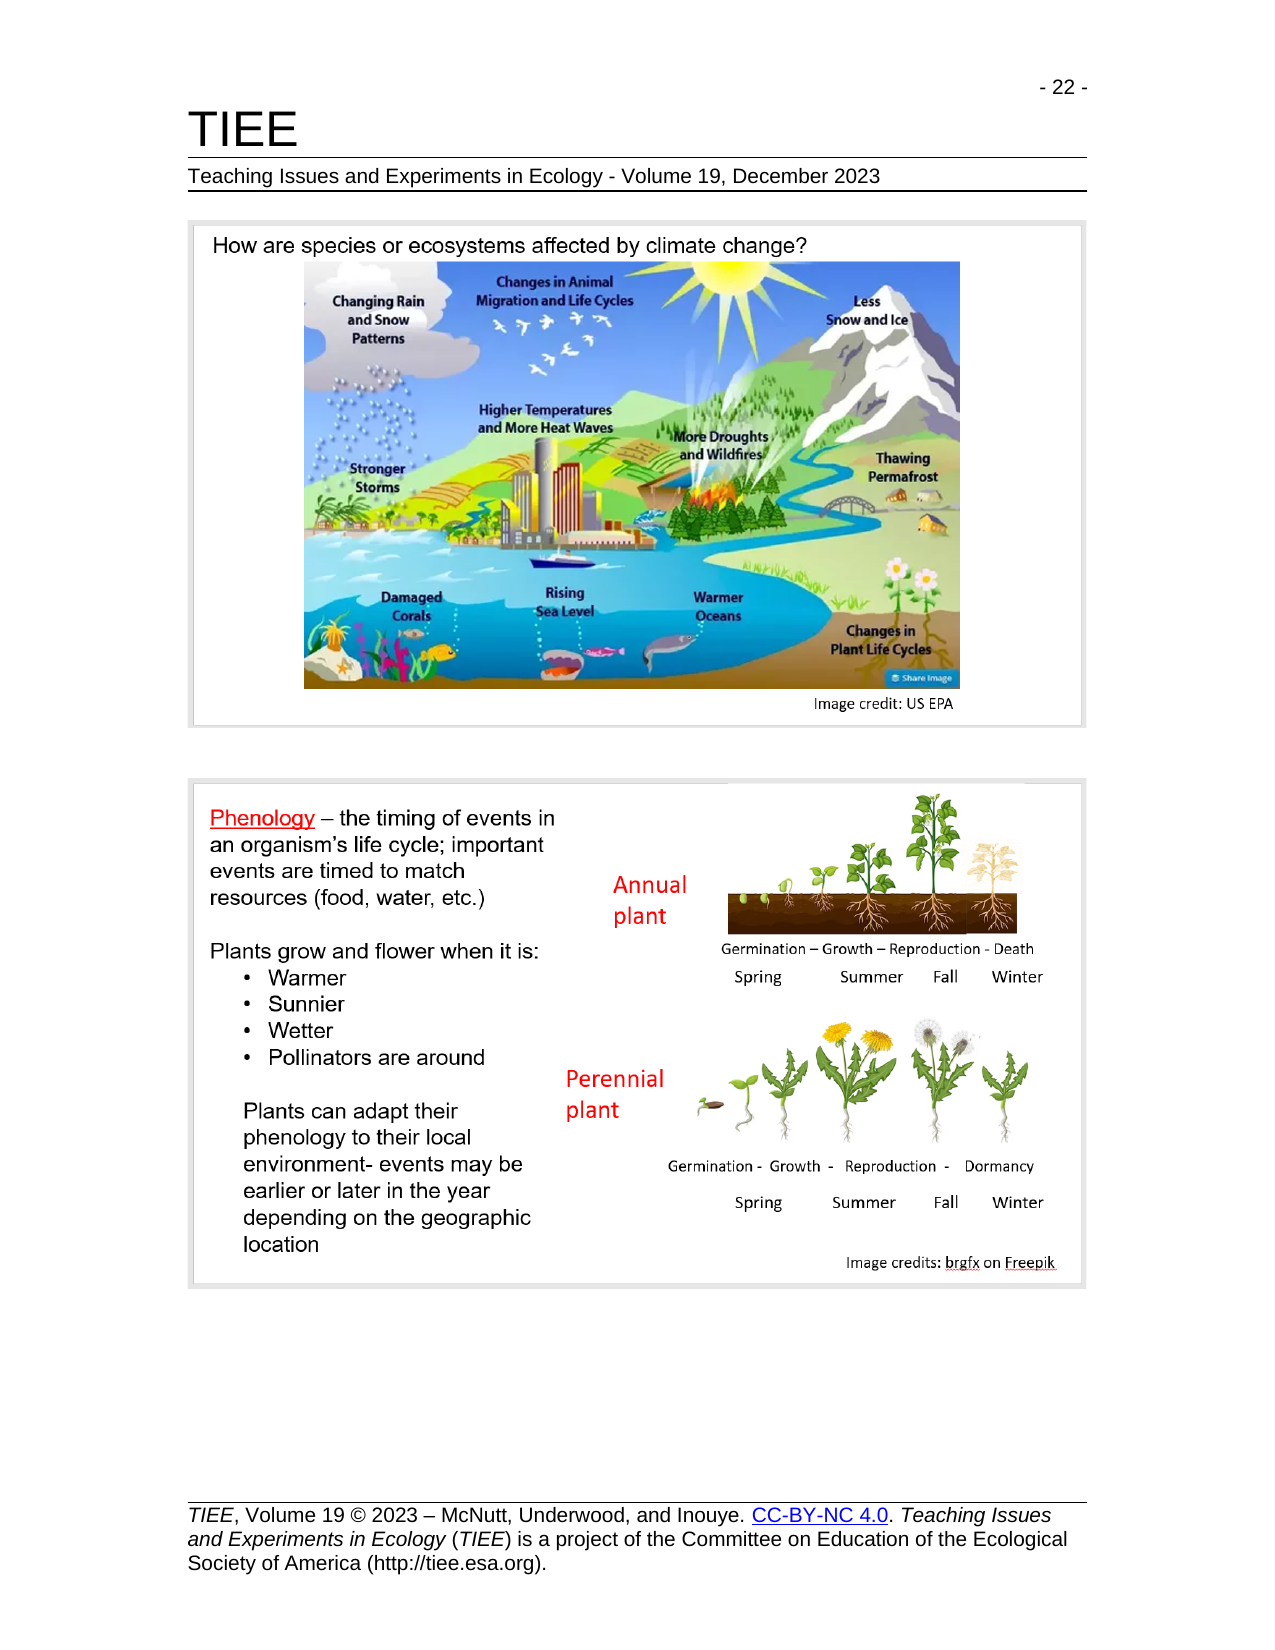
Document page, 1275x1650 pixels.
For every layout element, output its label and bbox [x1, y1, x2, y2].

picture [187, 778, 1087, 1289]
picture [187, 220, 1087, 728]
